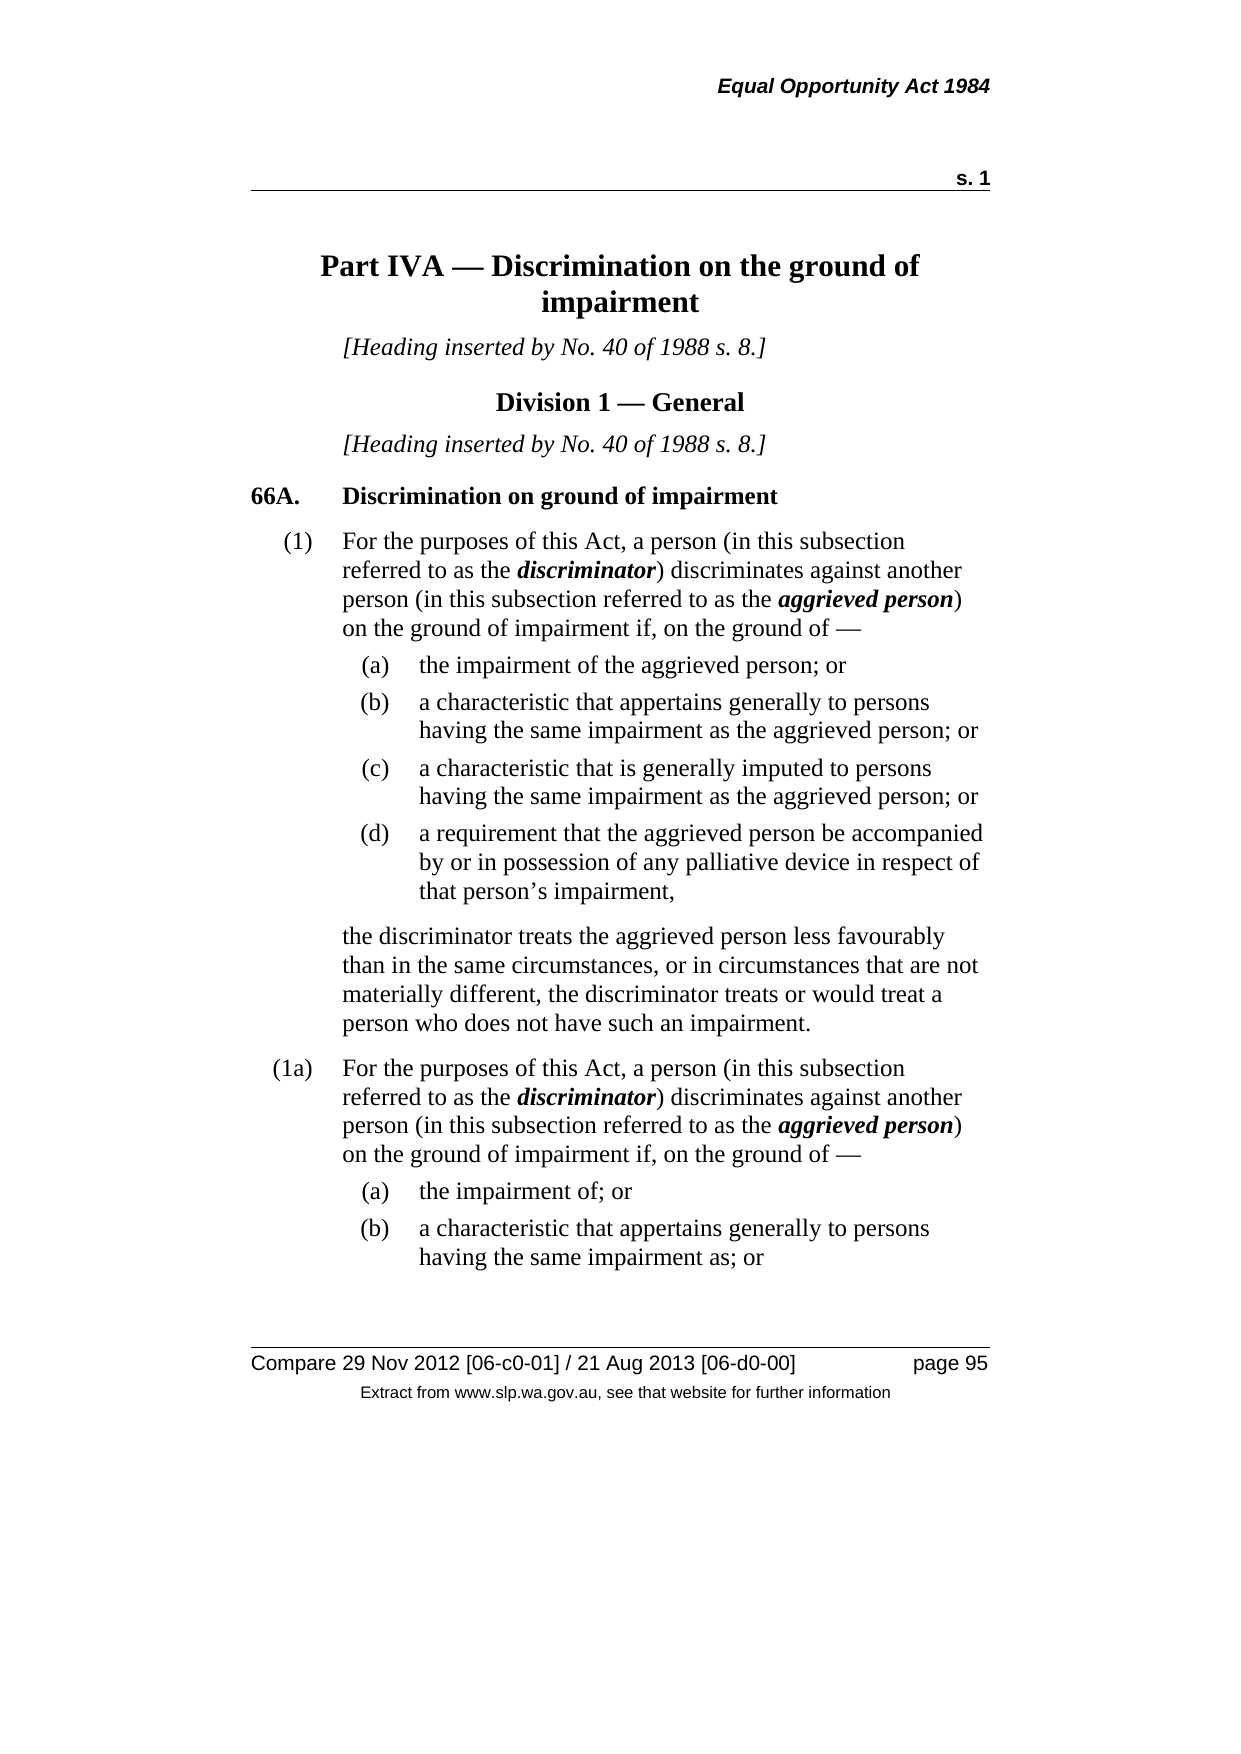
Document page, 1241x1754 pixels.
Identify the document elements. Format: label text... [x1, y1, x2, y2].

text (1a) For the purposes of this Act, a person (in this subsection referred to as the discriminator) discriminates against another person (in this subsection referred to as the aggrieved person) on the ground of impairment if, on the ground of — [251, 1053, 990, 1168]
subtitle [Heading inserted by No. 40 of 1988 s. 8.] [252, 429, 990, 458]
subtitle Division 1 — General [251, 386, 990, 417]
text (c) a characteristic that is generally imputed to persons having the same impairment as the aggrieved person; or [251, 753, 990, 810]
text the discriminator treats the aggrieved person less favourably than in the same circumstances, or in circumstances that are not materially different, the discriminator treats or would treat a person who does not have such an impairment. [251, 921, 990, 1036]
subtitle [Heading inserted by No. 40 of 1988 s. 8.] [252, 332, 990, 361]
text (1) For the purposes of this Act, a person (in this subsection referred to as the discriminator) discriminates against another person (in this subsection referred to as the aggrieved person) on the ground of impairment if, on the ground of — [251, 526, 990, 641]
text (b) a characteristic that appertains generally to persons having the same impairment as; or [251, 1213, 990, 1271]
text (d) a requirement that the aggrieved person be accompanied by or in possession of any palliative device in respect of that person’s impairment, [251, 818, 990, 905]
subtitle 66A. Discrimination on ground of impairment [251, 481, 990, 510]
subtitle Part IVA — Discrimination on the ground of impairment [251, 247, 990, 319]
text (b) a characteristic that appertains generally to persons having the same impairment as the aggrieved person; or [251, 687, 990, 744]
text (a) the impairment of; or [251, 1176, 990, 1205]
text (a) the impairment of the aggrieved person; or [251, 650, 990, 678]
